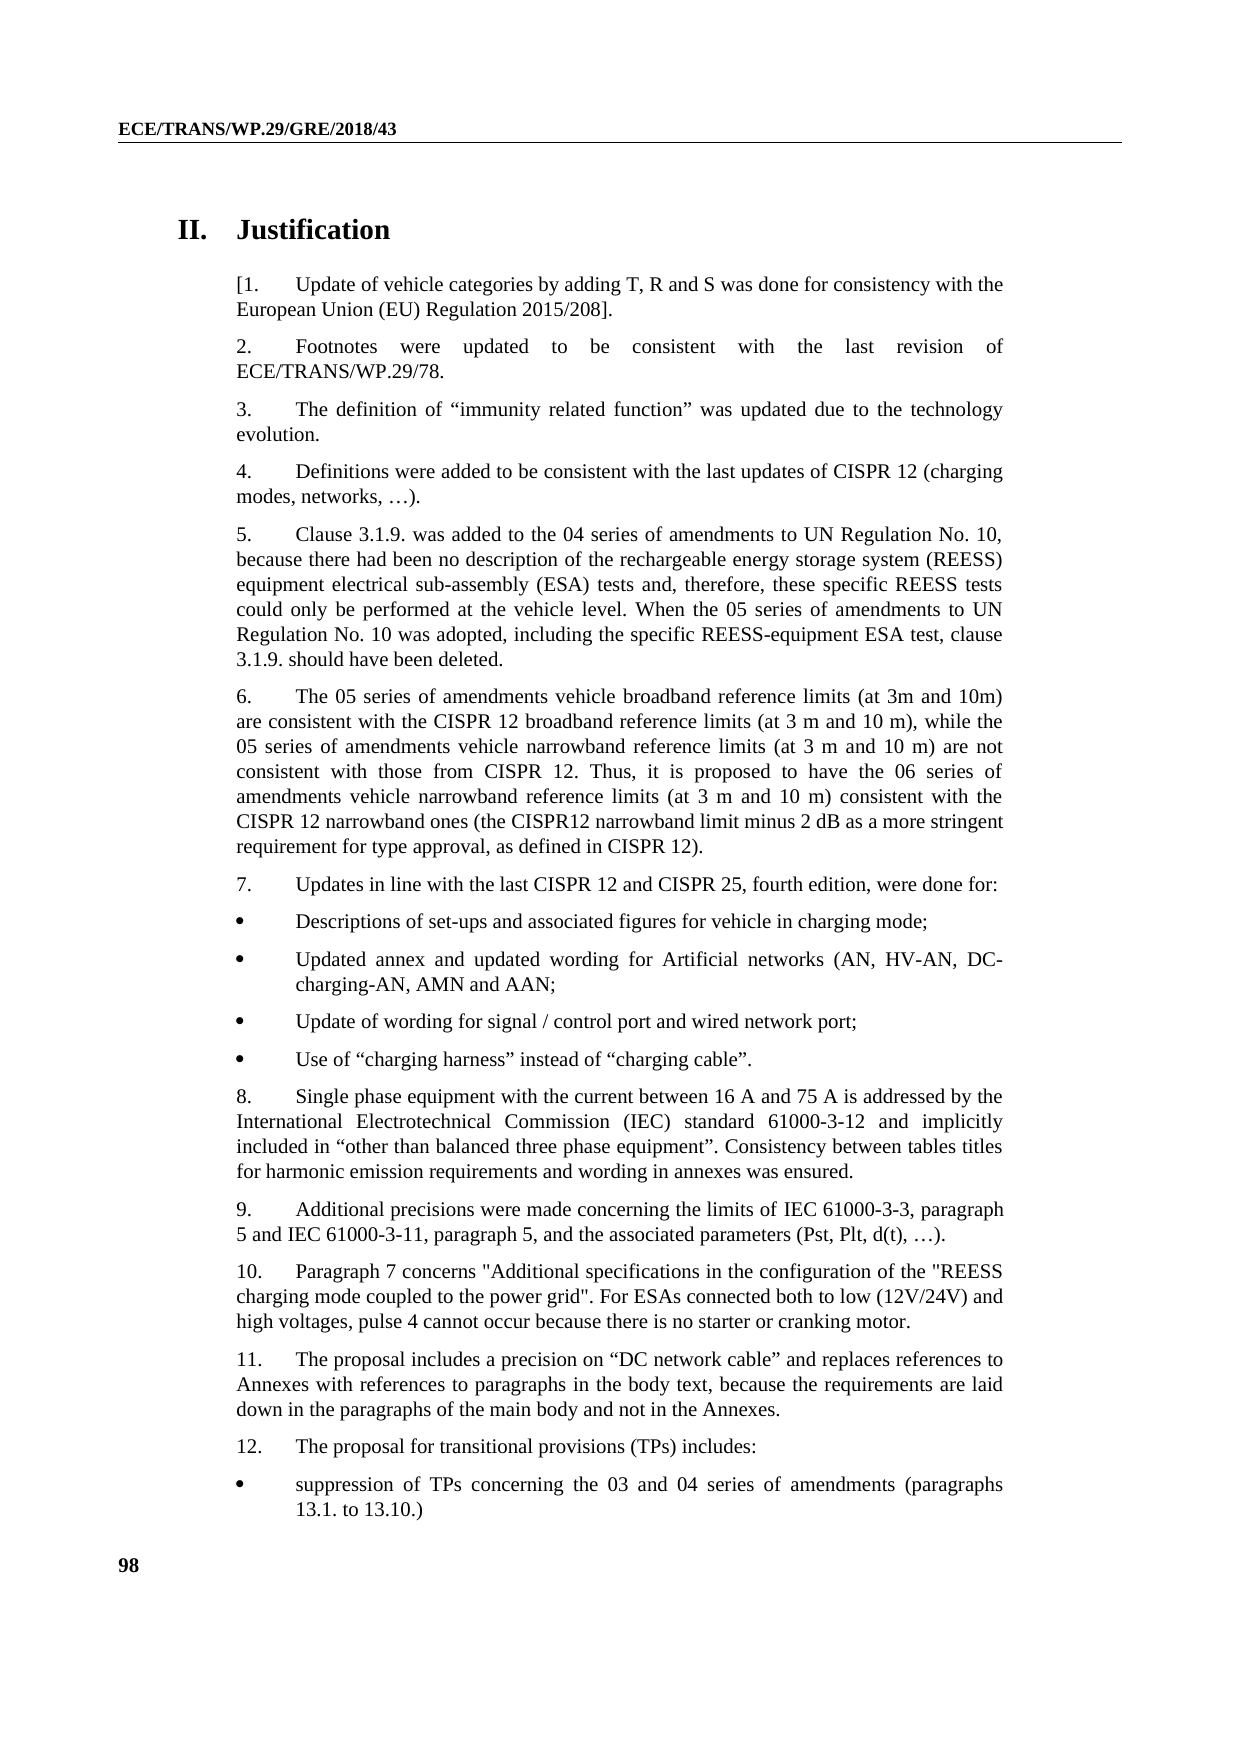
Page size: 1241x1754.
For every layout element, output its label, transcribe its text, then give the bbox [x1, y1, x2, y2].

text 12. The proposal for transitional provisions (TPs) includes: [236, 1433, 1004, 1458]
text 5. Clause 3.1.9. was added to the 04 series of amendments to UN Regulation No. 10, because there had been no description of the rechargeable energy storage system (REESS) equipment electrical sub-assembly (ESA) tests and, therefore, these specific REESS tests could only be performed at the vehicle level. When the 05 series of amendments to UN Regulation No. 10 was adopted, including the specific REESS-equipment ESA test, clause 3.1.9. should have been deleted. [236, 521, 1004, 671]
list Updated annex and updated wording for Artificial networks (AN, HV-AN, DC-charging-AN, AMN and AAN; [236, 946, 1004, 996]
text 8. Single phase equipment with the current between 16 A and 75 A is addressed by the International Electrotechnical Commission (IEC) standard 61000-3-12 and implicitly included in “other than balanced three phase equipment”. Consistency between tables titles for harmonic emission requirements and wording in annexes was ensured. [236, 1083, 1004, 1183]
text 7. Updates in line with the last CISPR 12 and CISPR 25, fourth edition, were done for: [236, 871, 1004, 896]
text 3. The definition of “immunity related function” was updated due to the technology evolution. [236, 396, 1004, 446]
text 6. The 05 series of amendments vehicle broadband reference limits (at 3m and 10m) are consistent with the CISPR 12 broadband reference limits (at 3 m and 10 m), while the 05 series of amendments vehicle narrowband reference limits (at 3 m and 10 m) are not consistent with those from CISPR 12. Thus, it is proposed to have the 06 series of amendments vehicle narrowband reference limits (at 3 m and 10 m) consistent with the CISPR 12 narrowband ones (the CISPR12 narrowband limit minus 2 dB as a more stringent requirement for type approval, as defined in CISPR 12). [236, 683, 1004, 858]
text 11. The proposal includes a precision on “DC network cable” and replaces references to Annexes with references to paragraphs in the body text, because the requirements are laid down in the paragraphs of the main body and not in the Annexes. [236, 1346, 1004, 1421]
list Use of “charging harness” instead of “charging cable”. [236, 1046, 1004, 1071]
text 9. Additional precisions were made concerning the limits of IEC 61000-3-3, paragraph 5 and IEC 61000-3-11, paragraph 5, and the associated parameters (Pst, Plt, d(t), …). [236, 1196, 1004, 1246]
list Update of wording for signal / control port and wired network port; [236, 1008, 1004, 1033]
text 4. Definitions were added to be consistent with the last updates of CISPR 12 (charging modes, networks, …). [236, 458, 1004, 508]
text [1. Update of vehicle categories by adding T, R and S was done for consistency with the European Union (EU) Regulation 2015/208]. [236, 271, 1004, 321]
text 10. Paragraph 7 concerns "Additional specifications in the configuration of the "REESS charging mode coupled to the power grid". For ESAs connected both to low (12V/24V) and high voltages, pulse 4 cannot occur because there is no starter or cranking motor. [236, 1258, 1004, 1333]
text II. Justification [177, 215, 1004, 246]
text 2. Footnotes were updated to be consistent with the last revision of ECE/TRANS/WP.29/78. [236, 333, 1004, 383]
list Descriptions of set-ups and associated figures for vehicle in charging mode; [236, 908, 1004, 933]
list suppression of TPs concerning the 03 and 04 series of amendments (paragraphs 13.1. to 13.10.) [236, 1471, 1004, 1521]
